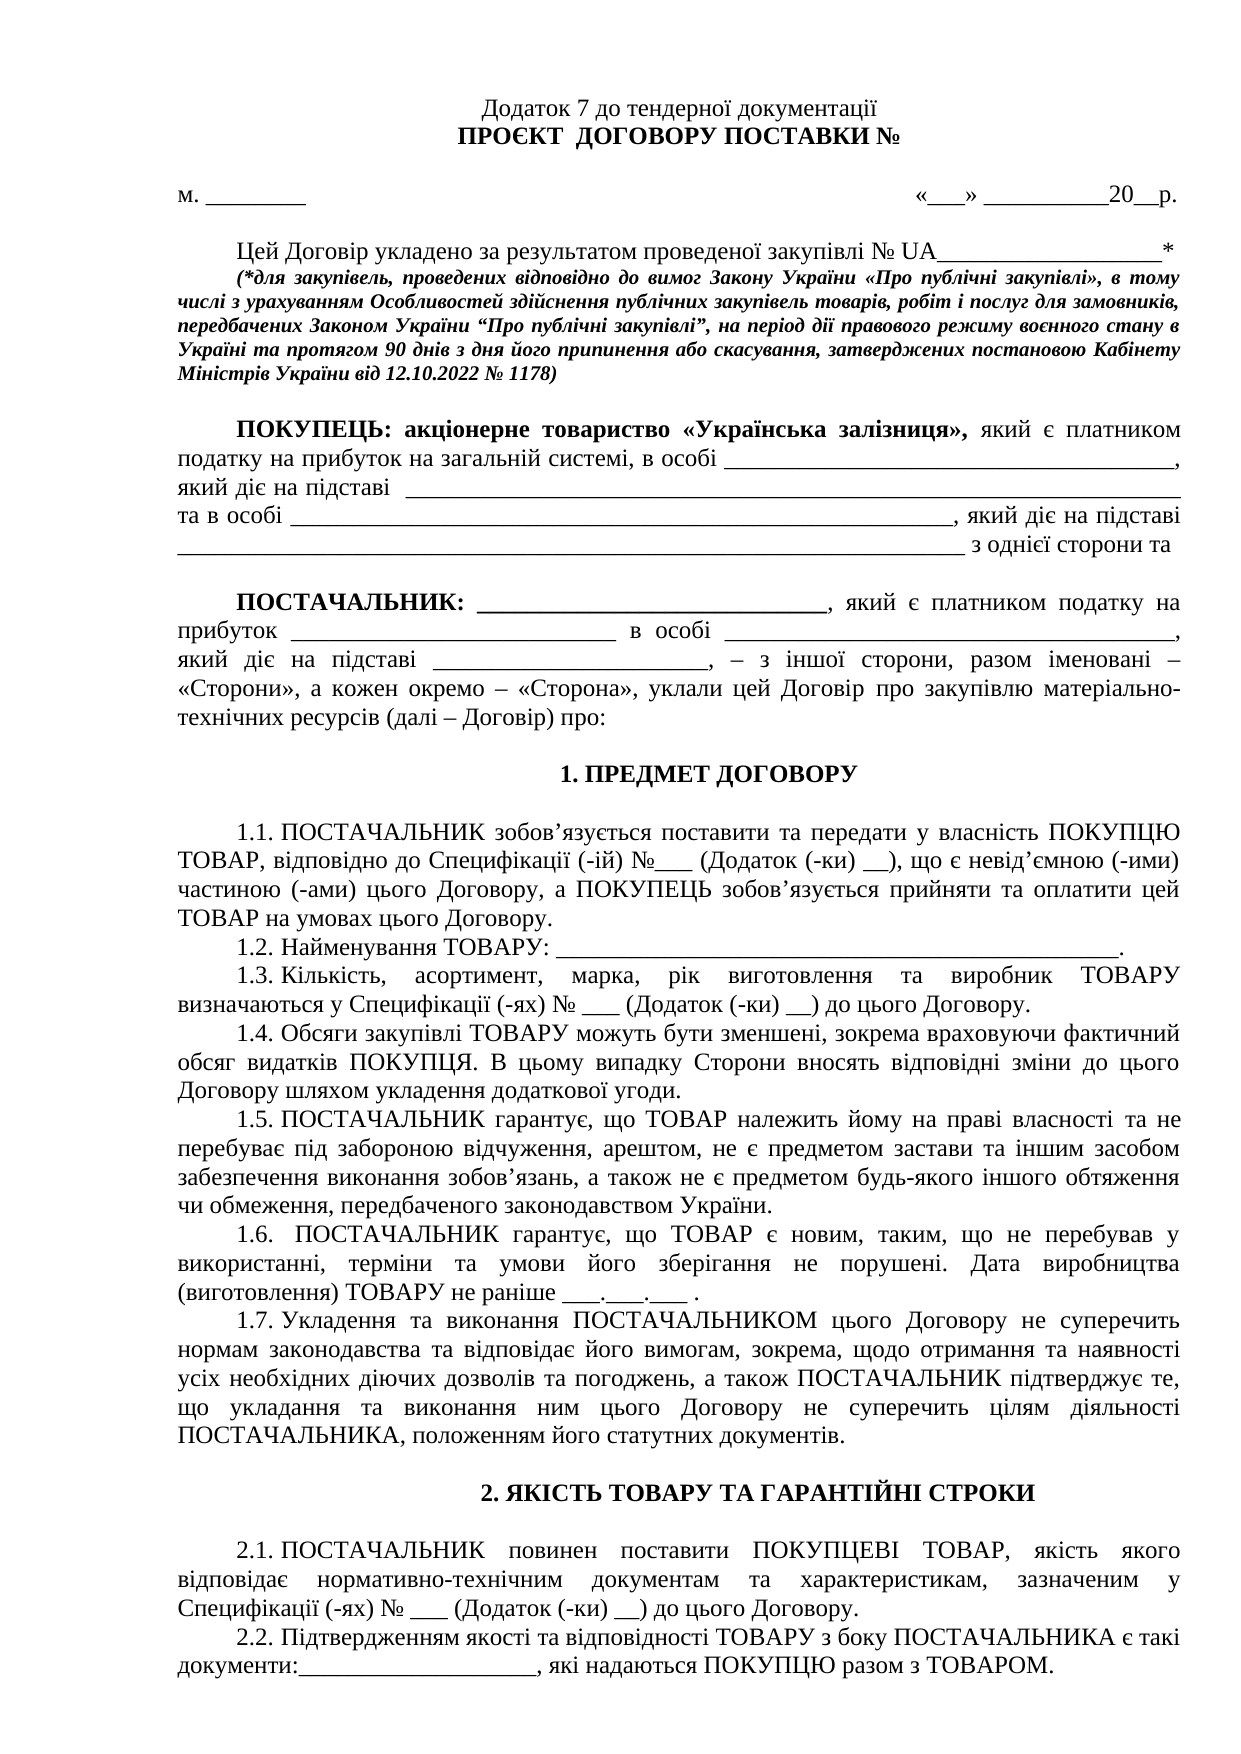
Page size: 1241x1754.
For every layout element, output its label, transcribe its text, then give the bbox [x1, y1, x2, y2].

text Додаток 7 до тендерної документації [177, 93, 1181, 121]
list Підтвердженням якості та відповідності ТОВАРУ з боку ПОСТАЧАЛЬНИКА є такі документи:___________________, які надаються ПОКУПЦЮ разом з ТОВАРОМ. [177, 1622, 1181, 1679]
list 2. ЯКІСТЬ ТОВАРУ ТА ГАРАНТІЙНІ СТРОКИ [276, 1478, 1181, 1507]
list ПОСТАЧАЛЬНИК повинен поставити ПОКУПЦЕВІ ТОВАР, якість якого відповідає нормативно-технічним документам та характеристикам, зазначеним у Специфікації (-ях) № ___ (Додаток (-ки) __) до цього Договору. [177, 1535, 1181, 1622]
list Обсяги закупівлі ТОВАРУ можуть бути зменшені, зокрема враховуючи фактичний обсяг видатків ПОКУПЦЯ. В цьому випадку Сторони вносять відповідні зміни до цього Договору шляхом укладення додаткової угоди. [177, 1018, 1181, 1104]
list ПОСТАЧАЛЬНИК зобов’язується поставити та передати у власність ПОКУПЦЮ ТОВАР, відповідно до Специфікації (-ій) №___ (Додаток (-ки) __), що є невід’ємною (-ими) частиною (-ами) цього Договору, а ПОКУПЕЦЬ зобов’язується прийняти та оплатити цей ТОВАР на умовах цього Договору. [177, 817, 1181, 932]
text ПРОЄКТ ДОГОВОРУ ПОСТАВКИ № [177, 121, 1181, 150]
list ПОСТАЧАЛЬНИК гарантує, що ТОВАР належить йому на праві власності та не перебуває під забороною відчуження, арештом, не є предметом застави та іншим засобом забезпечення виконання зобов’язань, а також не є предметом будь-якого іншого обтяження чи обмеження, передбаченого законодавством України. [177, 1104, 1181, 1219]
list Кількість, асортимент, марка, рік виготовлення та виробник ТОВАРУ визначаються у Специфікації (-ях) № ___ (Додаток (-ки) __) до цього Договору. [177, 960, 1181, 1018]
text Цей Договір укладено за результатом проведеної закупівлі № UA__________________* [177, 236, 1181, 265]
text 1. ПРЕДМЕТ ДОГОВОРУ [177, 759, 1181, 788]
text м. ________ «___» __________20__р. [177, 179, 1181, 208]
text ПОКУПЕЦЬ: акціонерне товариство «Українська залізниця», який є платником податку на прибуток на загальній системі, в особі ____________________________________, який діє на підставі ______________________________________________________________ та в особі _____________________________________________________, який діє на підставі _______________________________________________________________ з однієї сторони та [177, 414, 1181, 558]
list ПОСТАЧАЛЬНИК гарантує, що ТОВАР є новим, таким, що не перебував у використанні, терміни та умови його зберігання не порушені. Дата виробництва (виготовлення) ТОВАРУ не раніше ___.___.___ . [177, 1219, 1181, 1305]
text ПОСТАЧАЛЬНИК: ____________________________, який є платником податку на прибуток __________________________ в особі ____________________________________, який діє на підставі ______________________, – з іншої сторони, разом іменовані – «Сторони», а кожен окремо – «Сторона», уклали цей Договір про закупівлю матеріально-технічних ресурсів (далі – Договір) про: [177, 587, 1181, 730]
list Укладення та виконання ПОСТАЧАЛЬНИКОМ цього Договору не суперечить нормам законодавства та відповідає його вимогам, зокрема, щодо отримання та наявності усіх необхідних діючих дозволів та погоджень, а також ПОСТАЧАЛЬНИК підтверджує те, що укладання та виконання ним цього Договору не суперечить цілям діяльності ПОСТАЧАЛЬНИКА, положенням його статутних документів. [177, 1305, 1181, 1449]
list Найменування ТОВАРУ: _____________________________________________. [177, 932, 1181, 960]
text (*для закупівель, проведених відповідно до вимог Закону України «Про публічні закупівлі», в тому числі з урахуванням Особливостей здійснення публічних закупівель товарів, робіт і послуг для замовників, передбачених Законом України “Про публічні закупівлі”, на період дії правового режиму воєнного стану в Україні та протягом 90 днів з дня його припинення або скасування, затверджених постановою Кабінету Міністрів України від 12.10.2022 № 1178) [177, 265, 1181, 385]
